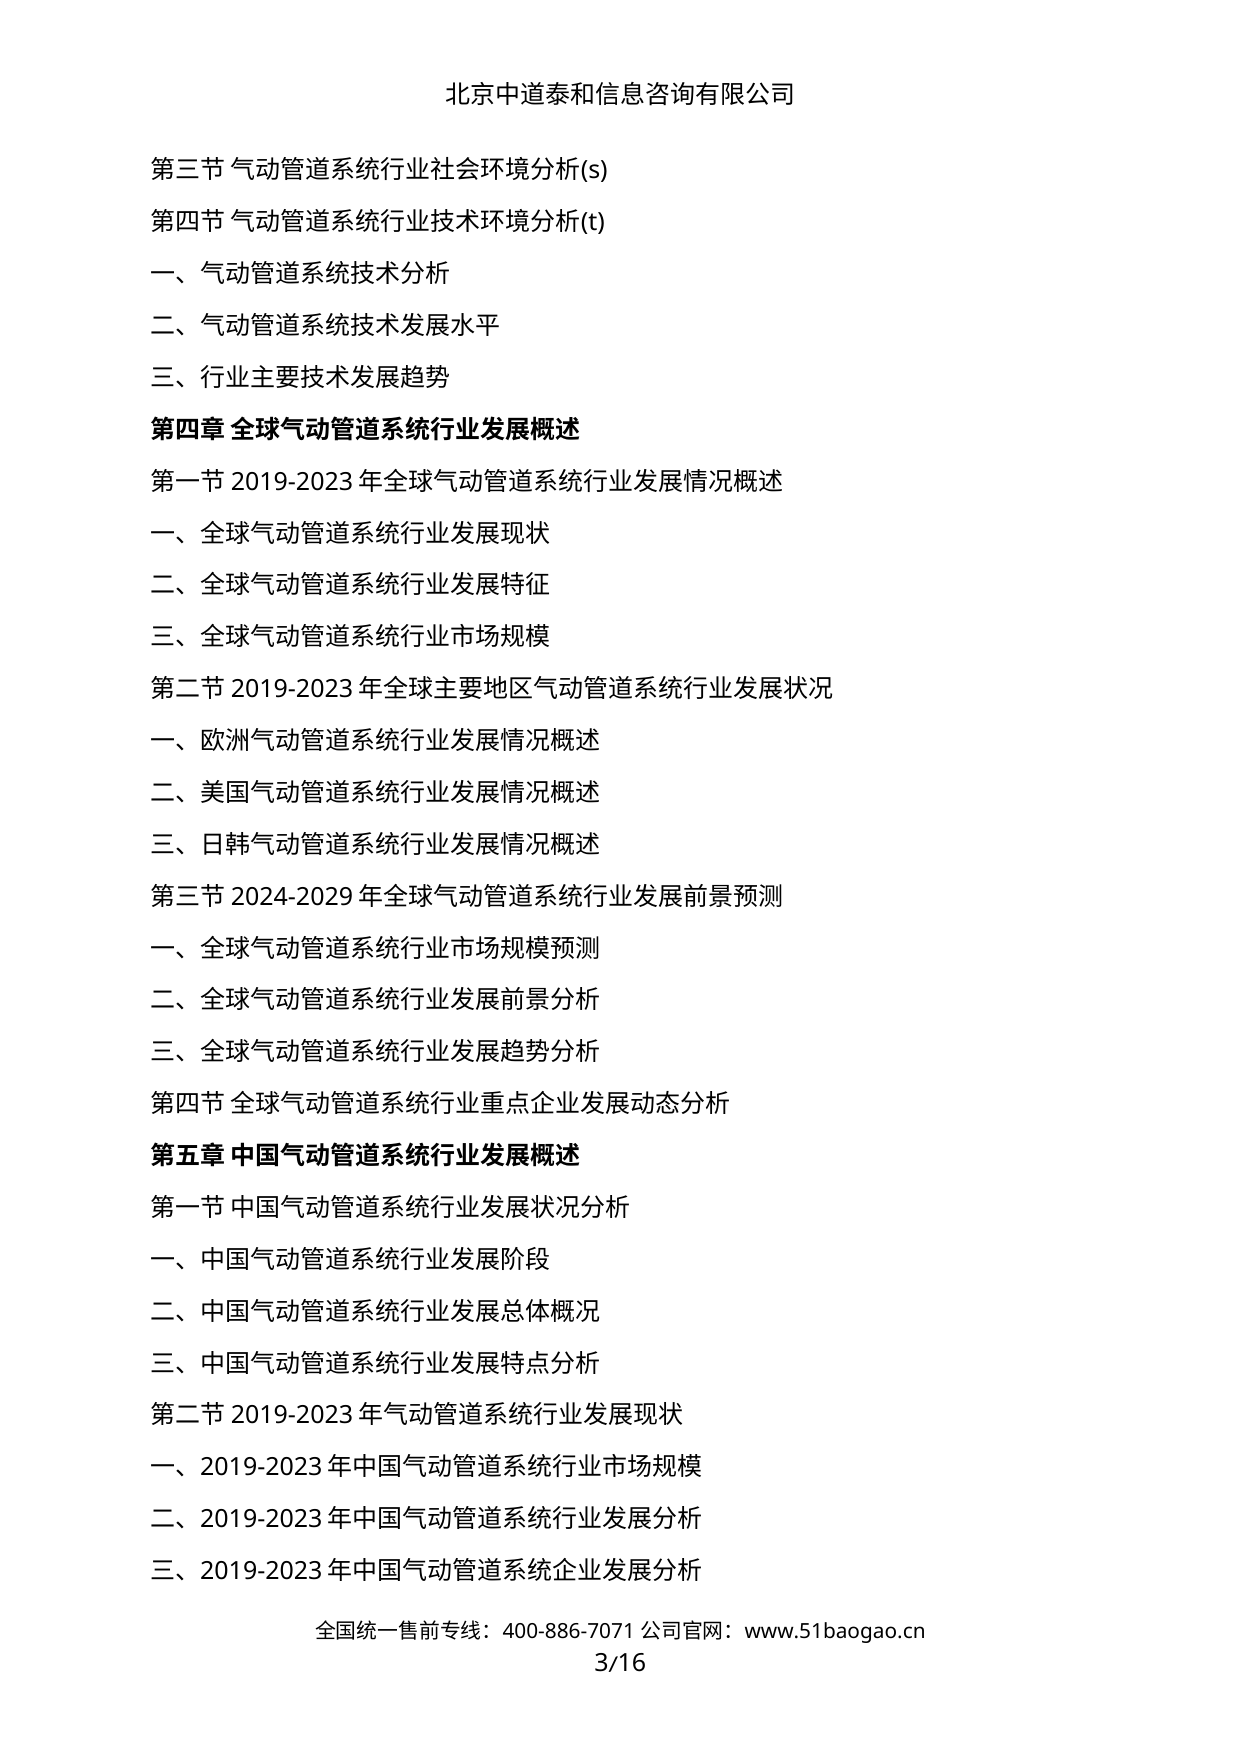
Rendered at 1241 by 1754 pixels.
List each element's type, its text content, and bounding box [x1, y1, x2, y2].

text 二、全球气动管道系统行业发展特征 [150, 565, 1090, 601]
text 三、日韩气动管道系统行业发展情况概述 [150, 824, 1090, 861]
text 一、气动管道系统技术分析 [150, 254, 1090, 290]
text 一、全球气动管道系统行业市场规模预测 [150, 928, 1090, 964]
text 二、中国气动管道系统行业发展总体概况 [150, 1291, 1090, 1327]
text 第二节 2019-2023年气动管道系统行业发展现状 [150, 1395, 1090, 1431]
text 二、气动管道系统技术发展水平 [150, 306, 1090, 342]
text 三、2019-2023年中国气动管道系统企业发展分析 [150, 1551, 1090, 1587]
text 三、全球气动管道系统行业市场规模 [150, 617, 1090, 653]
text 三、行业主要技术发展趋势 [150, 357, 1090, 394]
text 二、2019-2023年中国气动管道系统行业发展分析 [150, 1499, 1090, 1535]
text 一、2019-2023年中国气动管道系统行业市场规模 [150, 1447, 1090, 1483]
text 三、全球气动管道系统行业发展趋势分析 [150, 1032, 1090, 1068]
text 二、美国气动管道系统行业发展情况概述 [150, 772, 1090, 809]
text 第五章 中国气动管道系统行业发展概述 [150, 1136, 1090, 1172]
text 第四章 全球气动管道系统行业发展概述 [150, 409, 1090, 446]
text 第二节 2019-2023年全球主要地区气动管道系统行业发展状况 [150, 669, 1090, 705]
text 第一节 中国气动管道系统行业发展状况分析 [150, 1187, 1090, 1224]
text 一、欧洲气动管道系统行业发展情况概述 [150, 721, 1090, 757]
text 第三节 气动管道系统行业社会环境分析(s) [150, 150, 1090, 186]
text 第一节 2019-2023年全球气动管道系统行业发展情况概述 [150, 461, 1090, 497]
text 第四节 全球气动管道系统行业重点企业发展动态分析 [150, 1084, 1090, 1120]
text 一、全球气动管道系统行业发展现状 [150, 513, 1090, 549]
text 二、全球气动管道系统行业发展前景分析 [150, 980, 1090, 1016]
text 第四节 气动管道系统行业技术环境分析(t) [150, 202, 1090, 238]
text 第三节 2024-2029年全球气动管道系统行业发展前景预测 [150, 876, 1090, 912]
text 三、中国气动管道系统行业发展特点分析 [150, 1343, 1090, 1379]
text 一、中国气动管道系统行业发展阶段 [150, 1239, 1090, 1276]
